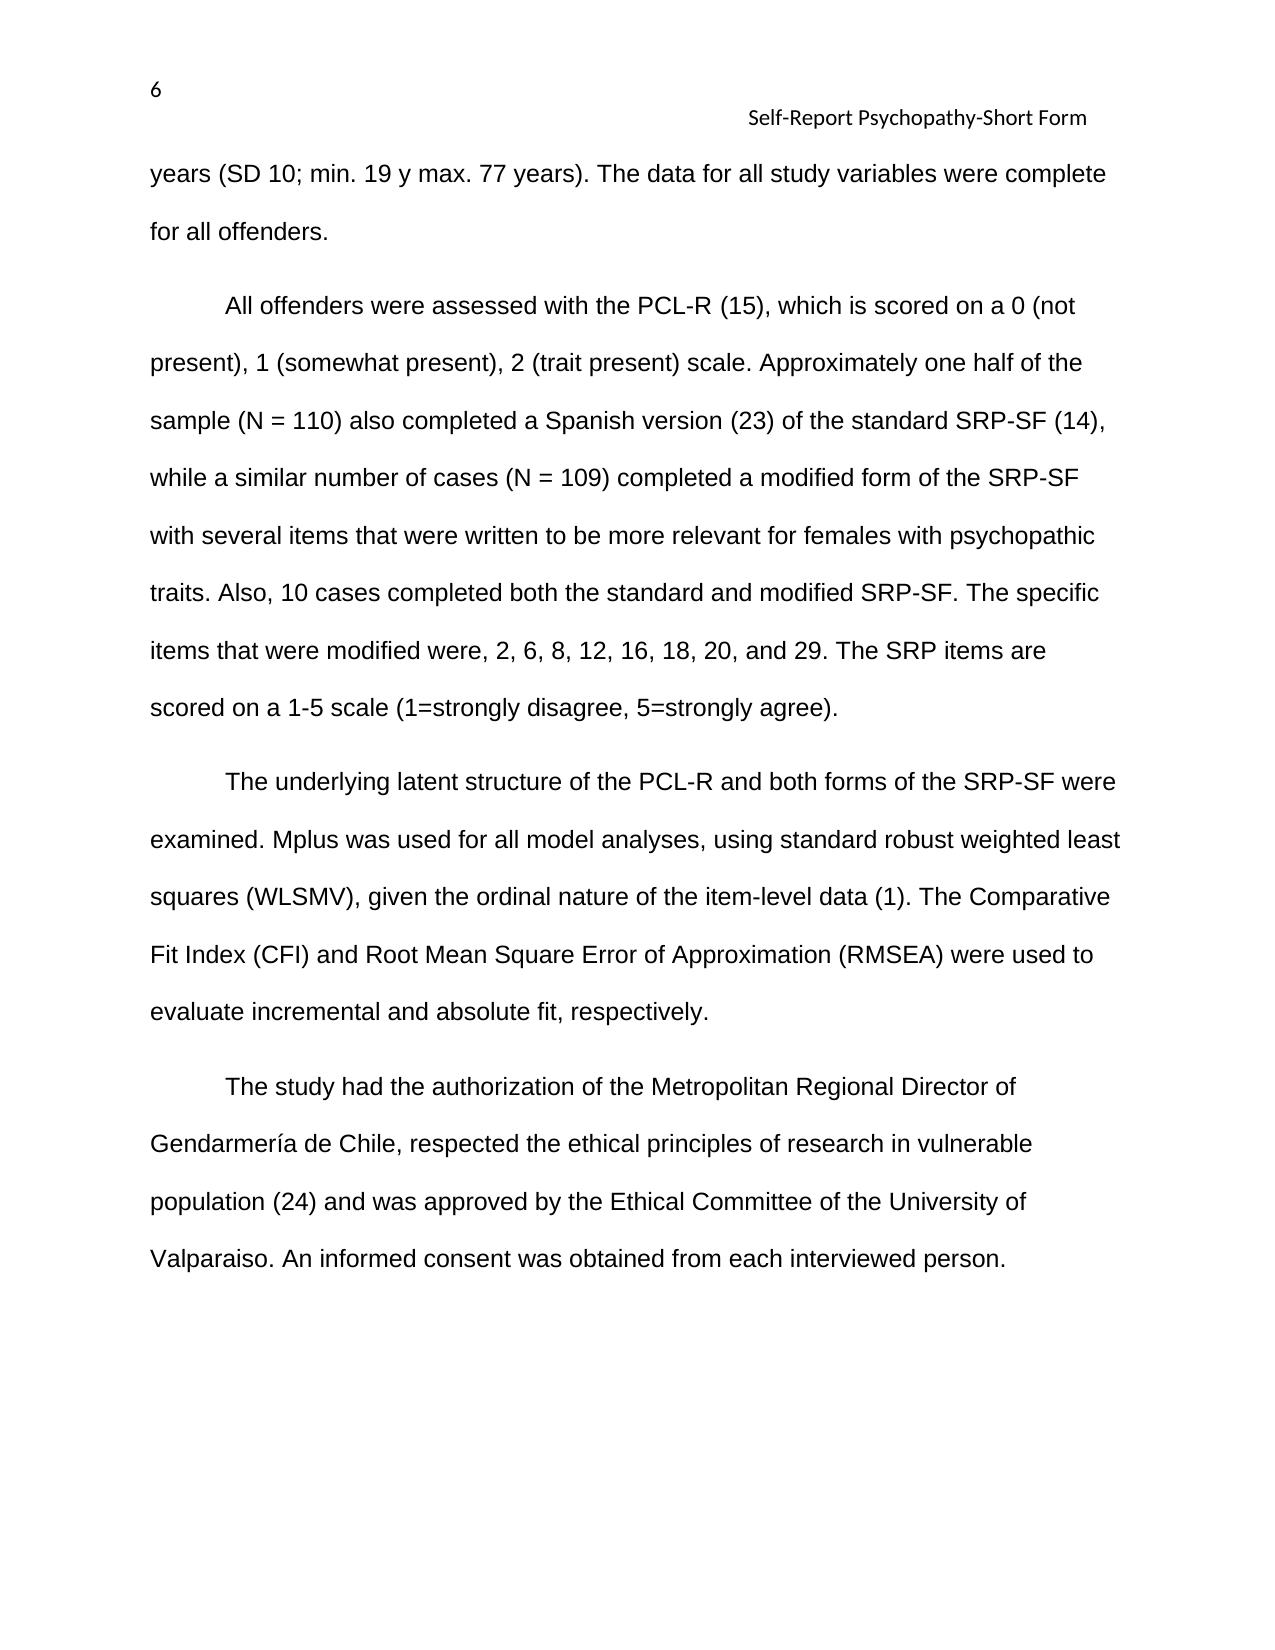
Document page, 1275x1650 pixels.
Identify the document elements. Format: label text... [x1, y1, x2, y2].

text The underlying latent structure of the PCL-R and both forms of the SRP-SF were examined. Mplus was used for all model analyses, using standard robust weighted least squares (WLSMV), given the ordinal nature of the item-level data (1). The Comparative Fit Index (CFI) and Root Mean Square Error of Approximation (RMSEA) were used to evaluate incremental and absolute fit, respectively. [150, 767, 1125, 1026]
text The study had the authorization of the Metropolitan Regional Director of Gendarmería de Chile, respected the ethical principles of research in vulnerable population (24) and was approved by the Ethical Committee of the University of Valparaiso. An informed consent was obtained from each interviewed person. [150, 1072, 1125, 1273]
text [150, 159, 1125, 245]
text All offenders were assessed with the PCL-R (15), which is scored on a 0 (not present), 1 (somewhat present), 2 (trait present) scale. Approximately one half of the sample (N = 110) also completed a Spanish version (23) of the standard SRP-SF (14), while a similar number of cases (N = 109) completed a modified form of the SRP-SF with several items that were written to be more relevant for females with psychopathic traits. Also, 10 cases completed both the standard and modified SRP-SF. The specific items that were modified were, 2, 6, 8, 12, 16, 18, 20, and 29. The SRP items are scored on a 1-5 scale (1=strongly disagree, 5=strongly agree). [150, 291, 1125, 722]
